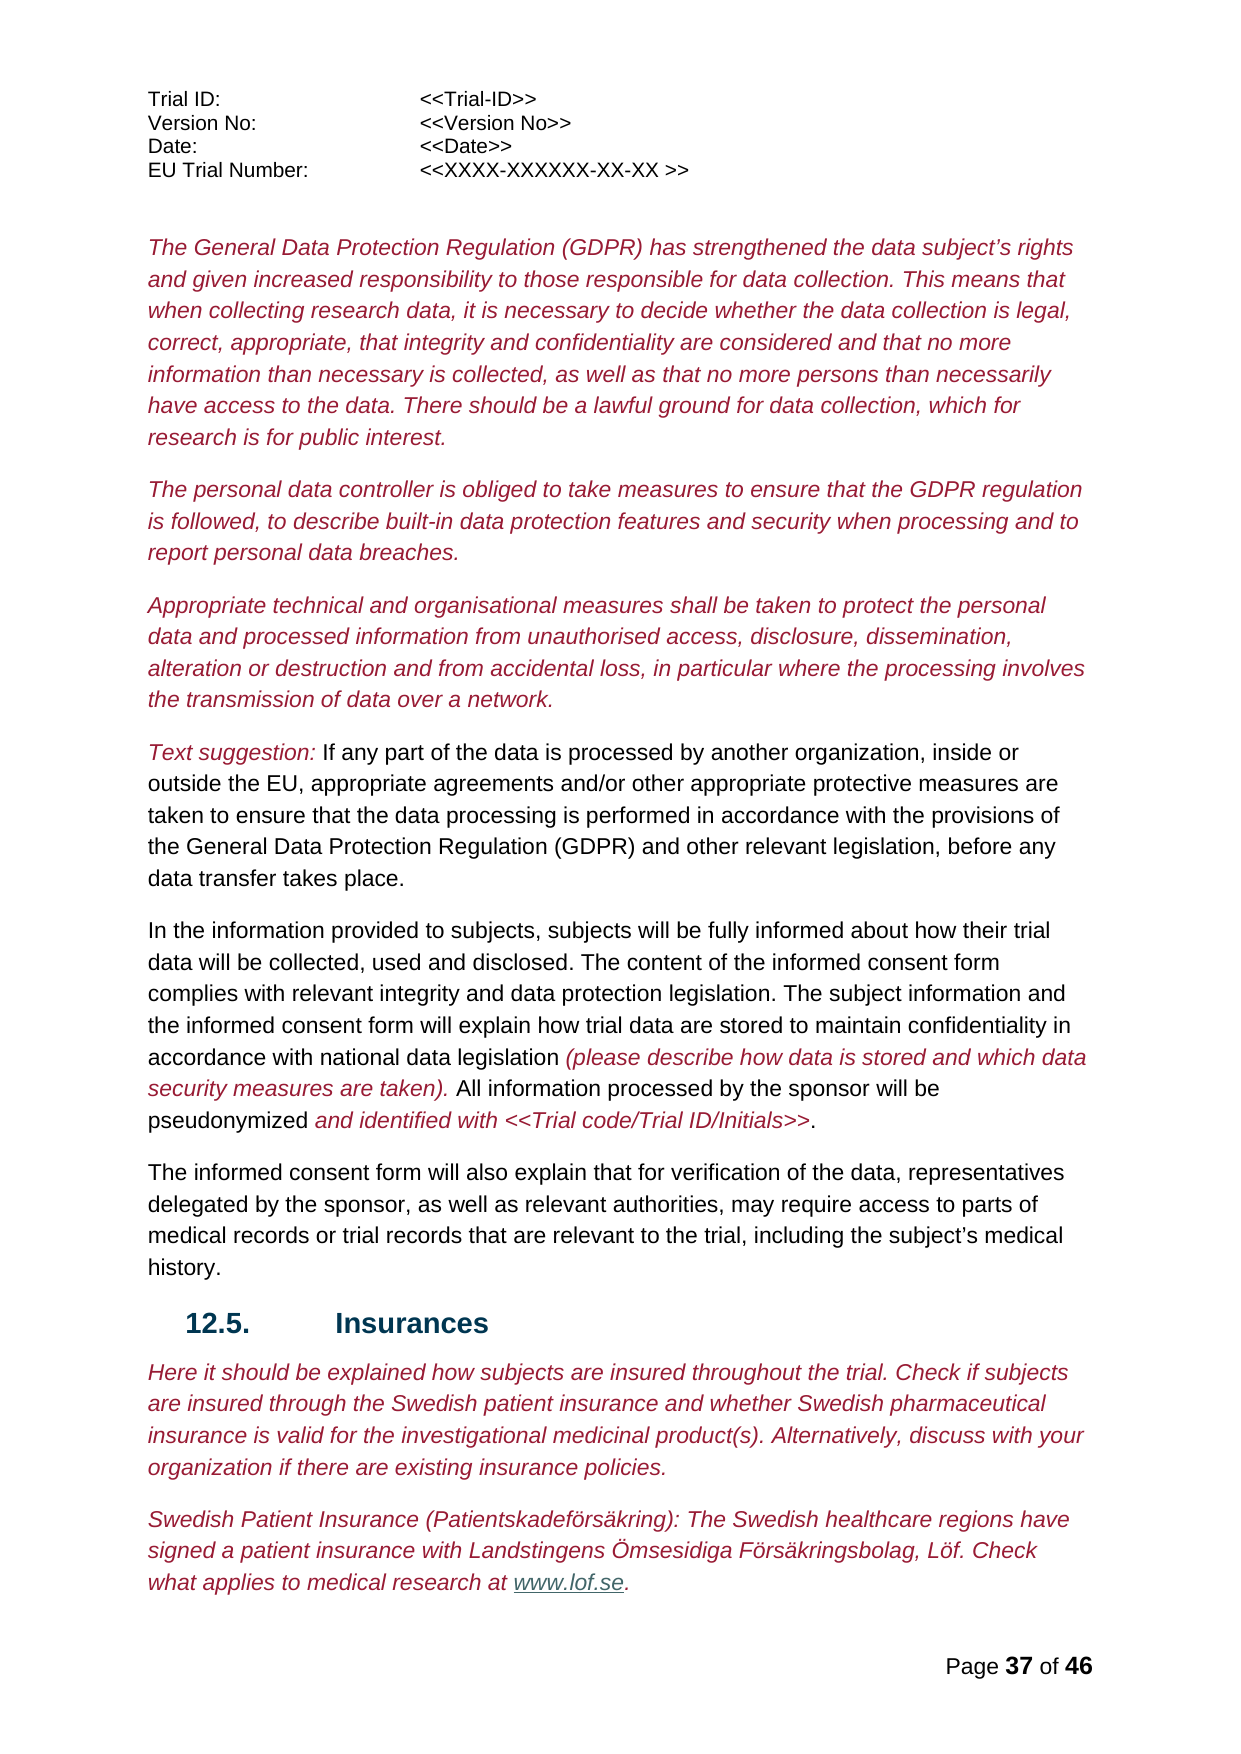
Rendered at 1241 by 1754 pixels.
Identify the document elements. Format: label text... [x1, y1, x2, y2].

text Swedish Patient Insurance (Patientskadeförsäkring): The Swedish healthcare regions have signed a patient insurance with Landstingens Ömsesidiga Försäkringsbolag, Löf. Check what applies to medical research at www.lof.se. [148, 1506, 1093, 1595]
text Text suggestion: If any part of the data is processed by another organization, inside or outside the EU, appropriate agreements and/or other appropriate protective measures are taken to ensure that the data processing is performed in accordance with the provisions of the General Data Protection Regulation (GDPR) and other relevant legislation, before any data transfer takes place. [148, 739, 1093, 891]
text The General Data Protection Regulation (GDPR) has strengthened the data subject’s rights and given increased responsibility to those responsible for data collection. This means that when collecting research data, it is necessary to decide whether the data collection is legal, correct, appropriate, that integrity and confidentiality are considered and that no more information than necessary is collected, as well as that no more persons than necessarily have access to the data. There should be a lawful ground for data collection, which for research is for public interest. [148, 234, 1093, 450]
text The personal data controller is obliged to take measures to ensure that the GDPR regulation is followed, to describe built-in data protection features and security when processing and to report personal data breaches. [148, 476, 1093, 566]
text The informed consent form will also explain that for verification of the data, representatives delegated by the sponsor, as well as relevant authorities, may require access to parts of medical records or trial records that are relevant to the trial, including the subject’s medical history. [148, 1159, 1093, 1280]
text Appropriate technical and organisational measures shall be taken to protect the personal data and processed information from unauthorised access, disclosure, dissemination, alteration or destruction and from accidental loss, in particular where the processing involves the transmission of data over a network. [148, 592, 1093, 713]
text Here it should be explained how subjects are insured throughout the trial. Check if subjects are insured through the Swedish patient insurance and whether Swedish pharmaceutical insurance is valid for the investigational medicinal product(s). Alternatively, discuss with your organization if there are existing insurance policies. [148, 1359, 1093, 1480]
text In the information provided to subjects, subjects will be fully informed about how their trial data will be collected, used and disclosed. The content of the informed consent form complies with relevant integrity and data protection legislation. The subject information and the informed consent form will explain how trial data are stored to maintain confidentiality in accordance with national data legislation (please describe how data is stored and which data security measures are taken). All information processed by the sponsor will be pseudonymized and identified with <<Trial code/Trial ID/Initials>>. [148, 917, 1093, 1133]
subtitle Insurances [185, 1306, 1093, 1340]
